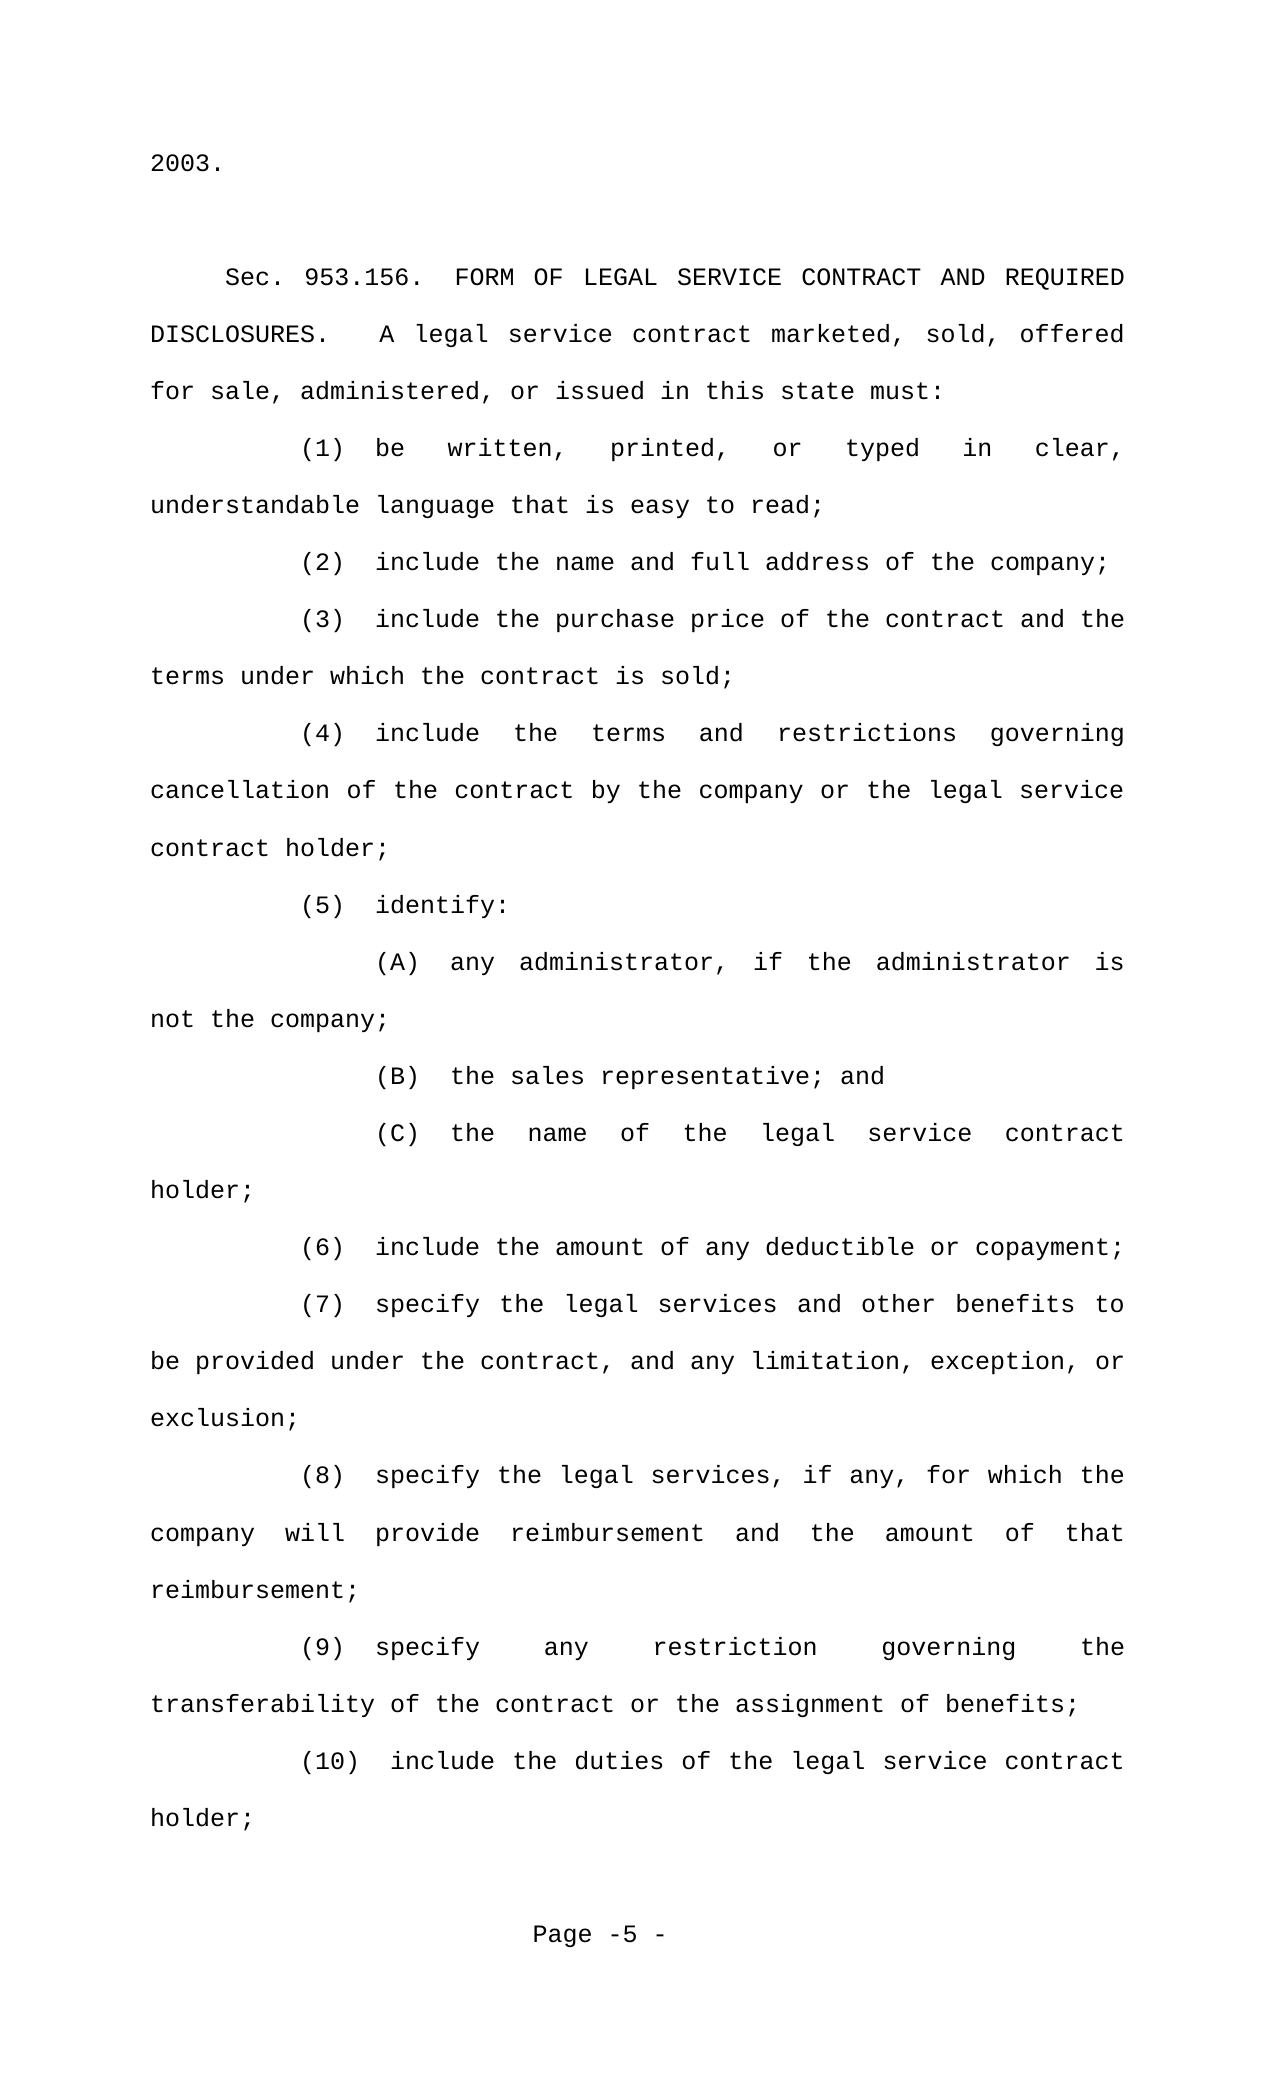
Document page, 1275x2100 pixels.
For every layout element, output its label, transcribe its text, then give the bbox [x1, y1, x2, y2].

text (8) specify the legal services, if any, for which the company will provide reimbursement and the amount of that reimbursement; [150, 1463, 1125, 1606]
text (1) be written, printed, or typed in clear, understandable language that is easy to read; [150, 435, 1125, 521]
text Sec. 953.156. FORM OF LEGAL SERVICE CONTRACT AND REQUIRED DISCLOSURES. A legal service contract marketed, sold, offered for sale, administered, or issued in this state must: [150, 264, 1125, 407]
text (10) include the duties of the legal service contract holder; [150, 1748, 1125, 1834]
text (7) specify the legal services and other benefits to be provided under the contract, and any limitation, exception, or exclusion; [150, 1292, 1125, 1434]
text (2) include the name and full address of the company; [150, 549, 1125, 578]
text (5) identify: [150, 892, 1125, 921]
text (B) the sales representative; and [150, 1063, 1125, 1092]
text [150, 150, 1125, 178]
text (C) the name of the legal service contract holder; [150, 1120, 1125, 1206]
text (3) include the purchase price of the contract and the terms under which the contract is sold; [150, 607, 1125, 692]
text (A) any administrator, if the administrator is not the company; [150, 949, 1125, 1035]
text (4) include the terms and restrictions governing cancellation of the contract by the company or the legal service contract holder; [150, 721, 1125, 863]
text (6) include the amount of any deductible or copayment; [150, 1234, 1125, 1263]
text (9) specify any restriction governing the transferability of the contract or the assignment of benefits; [150, 1634, 1125, 1720]
